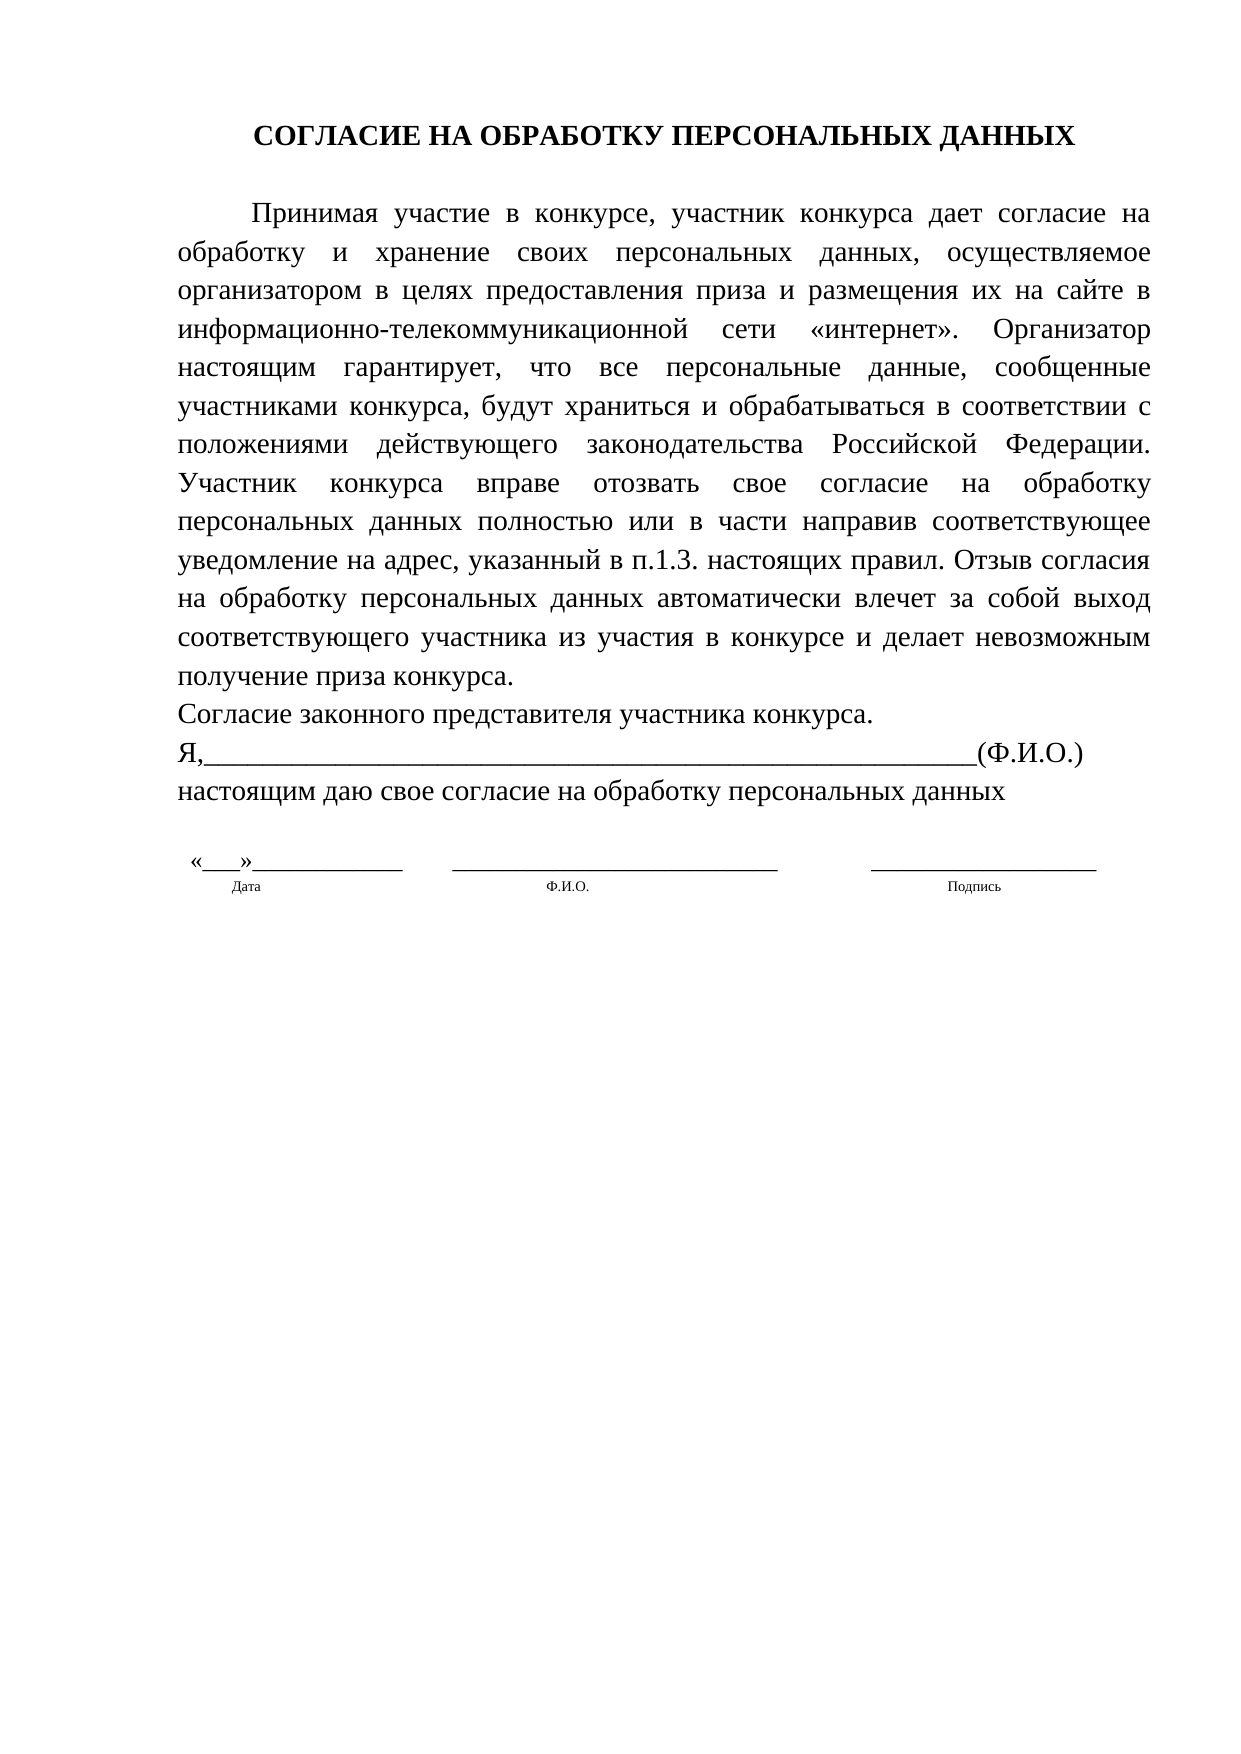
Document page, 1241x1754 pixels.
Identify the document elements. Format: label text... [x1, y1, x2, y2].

text Согласие законного представителя участника конкурса. [177, 696, 1152, 730]
text Принимая участие в конкурсе, участник конкурса дает согласие на обработку и хранение своих персональных данных, осуществляемое организатором в целях предоставления приза и размещения их на сайте в информационно-телекоммуникационной сети «интернет». Организатор настоящим гарантирует, что все персональные данные, сообщенные участниками конкурса, будут храниться и обрабатываться в соответствии с положениями действующего законодательства Российской Федерации. Участник конкурса вправе отозвать свое согласие на обработку персональных данных полностью или в части направив соответствующее уведомление на адрес, указанный в п.1.3. настоящих правил. Отзыв согласия на обработку персональных данных автоматически влечет за собой выход соответствующего участника из участия в конкурсе и делает невозможным получение приза конкурса. [177, 195, 1152, 691]
text настоящим даю свое согласие на обработку персональных данных [177, 773, 1152, 807]
text СОГЛАСИЕ НА ОБРАБОТКУ ПЕРСОНАЛЬНЫХ ДАННЫХ [177, 118, 1152, 152]
text «___»____________ __________________________ __________________ [177, 845, 1152, 874]
text Дата Ф.И.О. Подпись [177, 878, 1152, 907]
text Я,_____________________________________________________(Ф.И.О.) [177, 735, 1152, 768]
